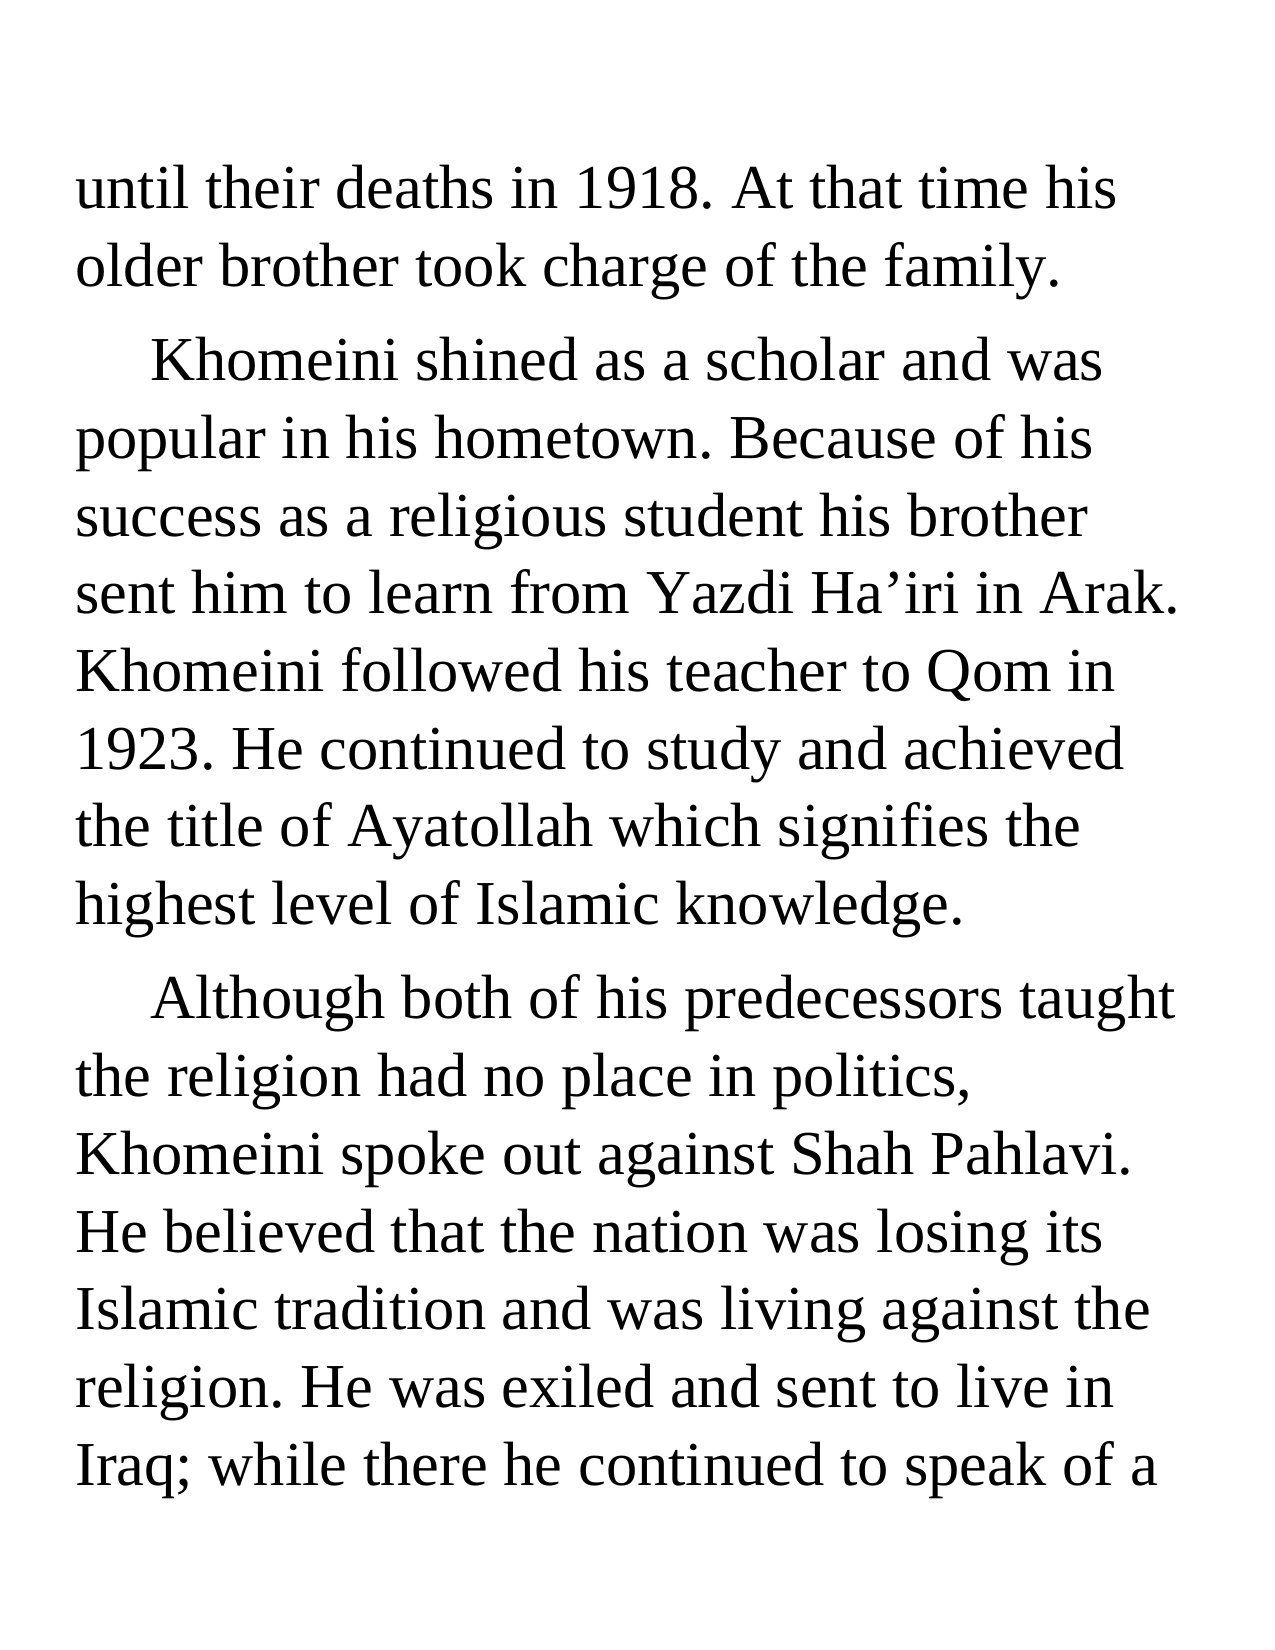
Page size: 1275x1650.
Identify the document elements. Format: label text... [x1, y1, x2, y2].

text Khomeini shined as a scholar and was popular in his hometown. Because of his success as a religious student his brother sent him to learn from Yazdi Ha’iri in Arak. Khomeini followed his teacher to Qom in 1923. He continued to study and achieved the title of Ayatollah which signifies the highest level of Islamic knowledge. [75, 322, 1200, 938]
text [75, 960, 1200, 1499]
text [75, 150, 1200, 300]
